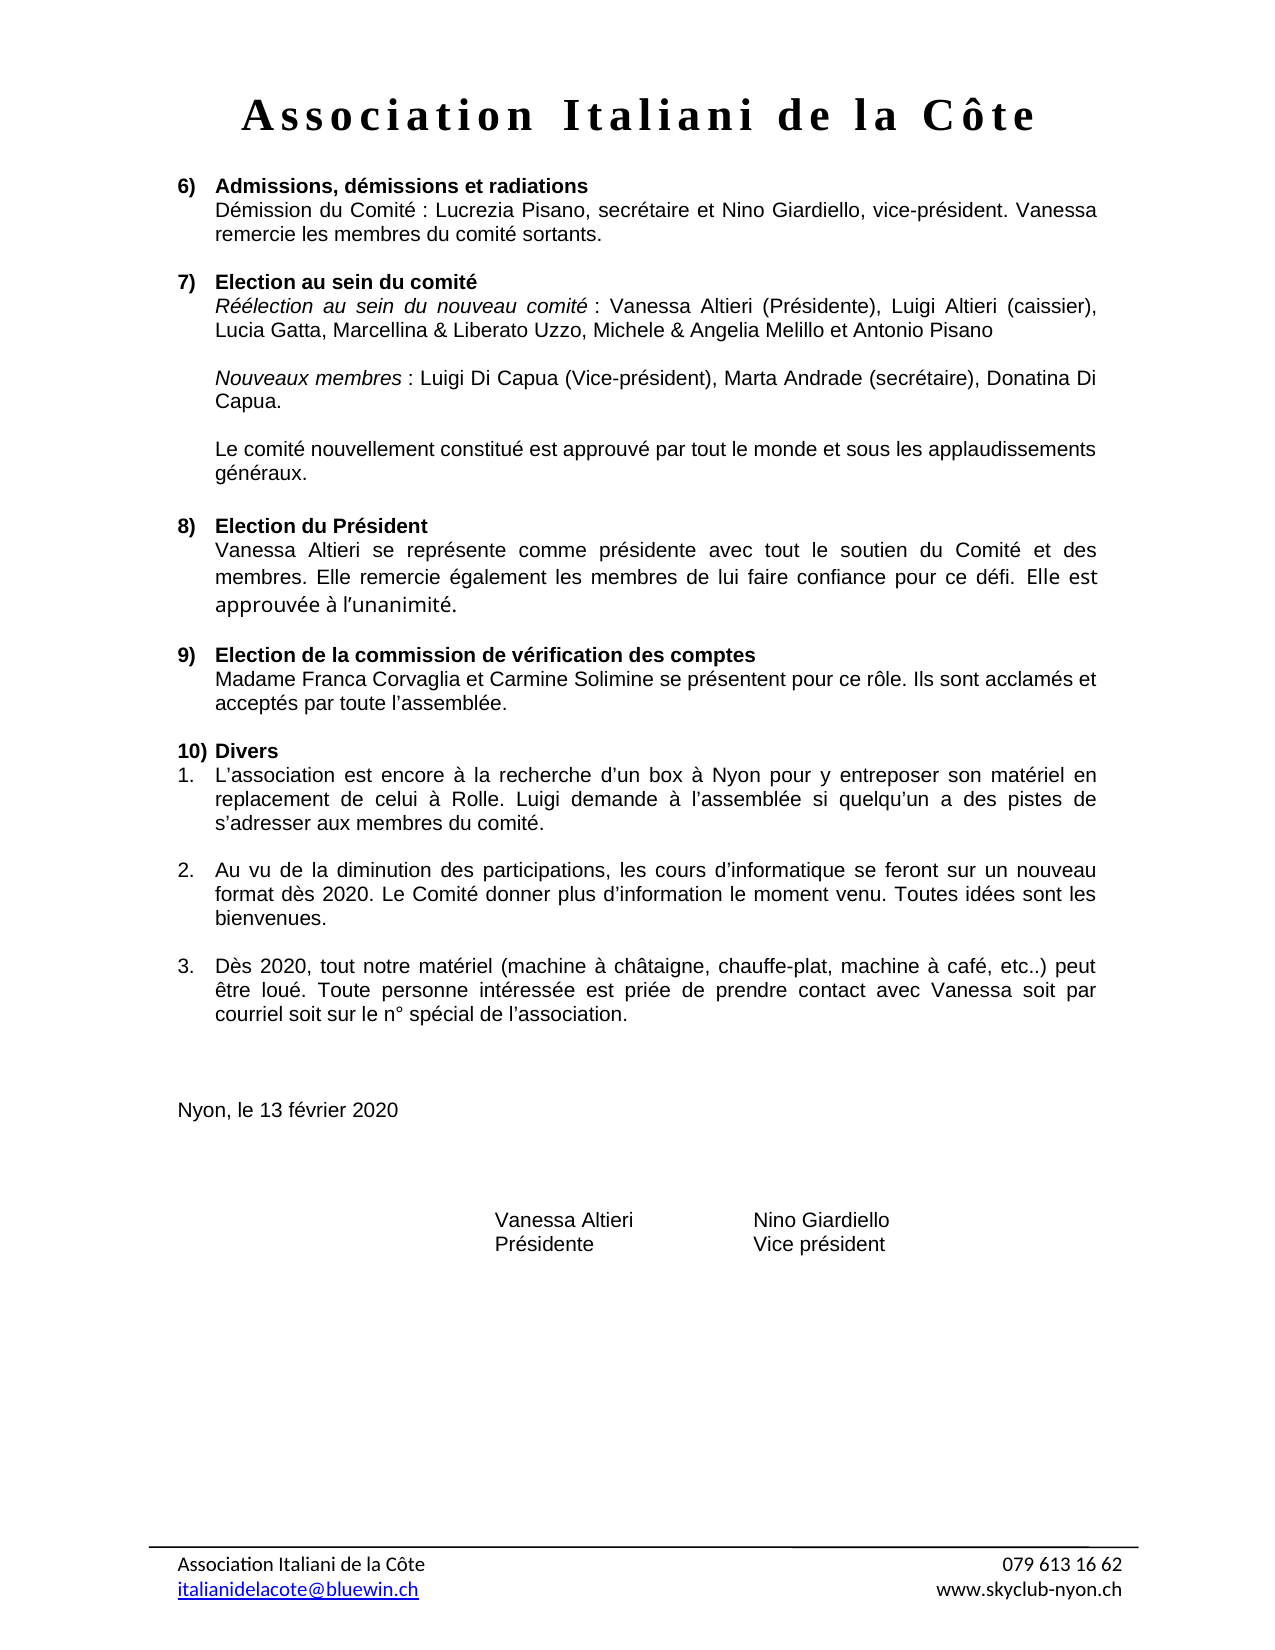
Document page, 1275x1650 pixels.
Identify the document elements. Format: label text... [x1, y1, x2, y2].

text Madame Franca Corvaglia et Carmine Solimine se présentent pour ce rôle. Ils sont acclamés et acceptés par toute l’assemblée. [215, 667, 1098, 714]
list Election de la commission de vérification des comptes [177, 643, 1098, 667]
list Election du Président [177, 514, 1098, 538]
list L’association est encore à la recherche d’un box à Nyon pour y entreposer son matériel en replacement de celui à Rolle. Luigi demande à l’assemblée si quelqu’un a des pistes de s’adresser aux membres du comité. [177, 762, 1098, 834]
text Réélection au sein du nouveau comité : Vanessa Altieri (Présidente), Luigi Altieri (caissier), Lucia Gatta, Marcellina & Liberato Uzzo, Michele & Angelia Melillo et Antonio Pisano [215, 293, 1098, 341]
text Vanessa Altieri se représente comme présidente avec tout le soutien du Comité et des membres. Elle remercie également les membres de lui faire confiance pour ce défi. Elle est approuvée à l’unanimité. [215, 538, 1098, 619]
list Election au sein du comité [177, 269, 1098, 293]
list Au vu de la diminution des participations, les cours d’informatique se feront sur un nouveau format dès 2020. Le Comité donner plus d’information le moment venu. Toutes idées sont les bienvenues. [177, 858, 1098, 930]
text Nouveaux membres : Luigi Di Capua (Vice-président), Marta Andrade (secrétaire), Donatina Di Capua. [215, 365, 1098, 413]
text Vanessa Altieri Nino Giardiello [177, 1208, 1098, 1232]
text Démission du Comité : Lucrezia Pisano, secrétaire et Nino Giardiello, vice-président. Vanessa remercie les membres du comité sortants. [215, 198, 1098, 246]
text Le comité nouvellement constitué est approuvé par tout le monde et sous les applaudissements généraux. [215, 437, 1098, 485]
list Admissions, démissions et radiations [177, 174, 1098, 198]
list Dès 2020, tout notre matériel (machine à châtaigne, chauffe-plat, machine à café, etc..) peut être loué. Toute personne intéressée est priée de prendre contact avec Vanessa soit par courriel soit sur le n° spécial de l’association. [177, 954, 1098, 1026]
list Divers [177, 738, 1098, 762]
text Nyon, le 13 février 2020 [177, 1098, 1098, 1122]
text Présidente Vice président [177, 1232, 1098, 1256]
